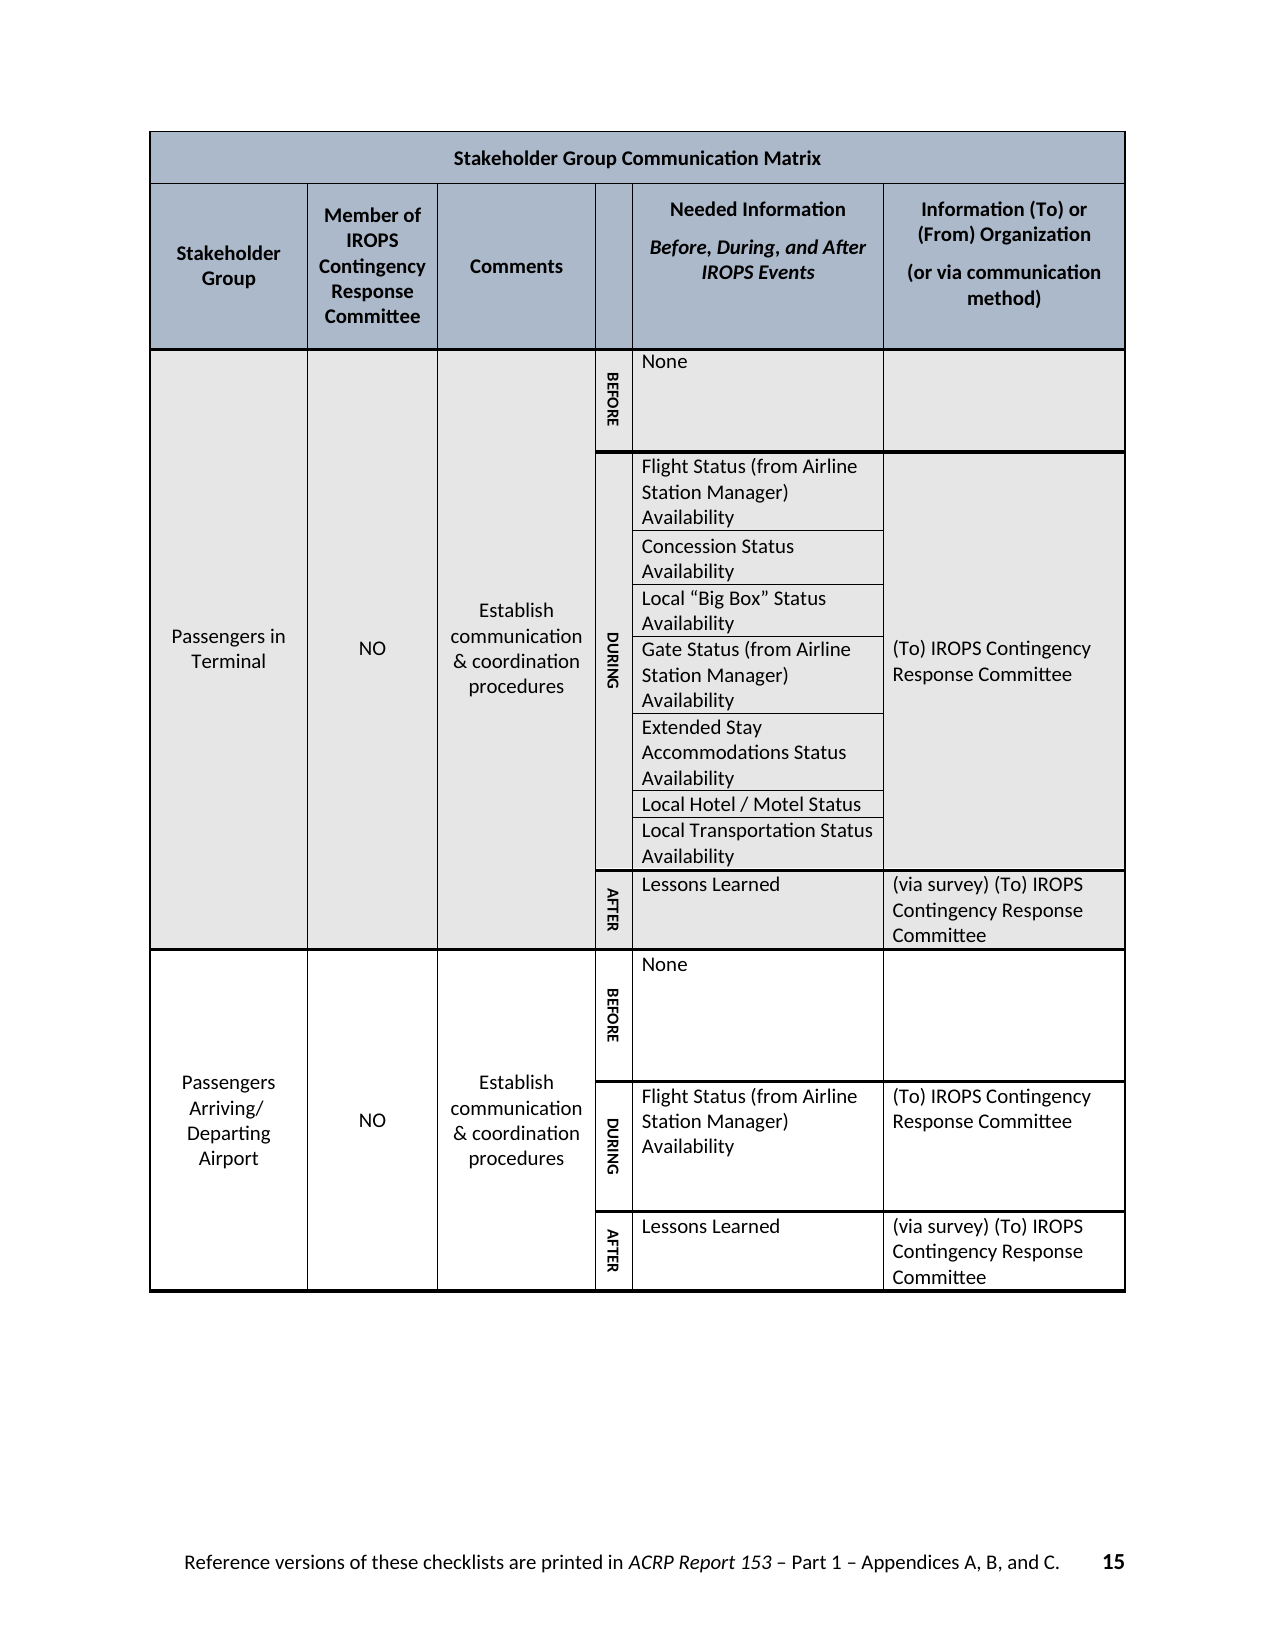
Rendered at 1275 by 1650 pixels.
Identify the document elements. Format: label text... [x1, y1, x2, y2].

table_cell (via survey) (To) IROPS Contingency Response Committee [884, 1213, 1124, 1289]
table_cell Gate Status (from Airline Station Manager) Availability [633, 637, 883, 713]
table_cell Needed Information Before, During, and After IROPS Events [633, 184, 883, 348]
table_cell [884, 951, 1124, 1080]
table_cell (via survey) (To) IROPS Contingency Response Committee [884, 872, 1124, 948]
table_cell Stakeholder Group [151, 184, 307, 348]
table_cell (To) IROPS Contingency Response Committee [884, 454, 1124, 868]
table_cell Local “Big Box” Status Availability [633, 585, 883, 636]
table_cell [596, 184, 632, 348]
table_cell DURING [596, 1083, 632, 1210]
table_cell BEFORE [596, 951, 632, 1080]
table_cell Passengers Arriving/ Departing Airport [151, 951, 307, 1289]
table_cell [884, 351, 1124, 450]
table_cell AFTER [596, 1213, 632, 1289]
table_cell Lessons Learned [633, 872, 883, 948]
table_cell Passengers in Terminal [151, 351, 307, 948]
table_cell Flight Status (from Airline Station Manager) Availability [633, 454, 883, 530]
table_cell Comments [438, 184, 595, 348]
table_cell NO [308, 951, 437, 1289]
table_cell Member of IROPS Contingency Response Committee [308, 184, 437, 348]
table_cell Establish communication & coordination procedures [438, 951, 595, 1289]
table_cell NO [308, 351, 437, 948]
table_cell None [633, 951, 883, 1080]
table_cell AFTER [596, 872, 632, 948]
table_cell Establish communication & coordination procedures [438, 351, 595, 948]
table_cell None [633, 351, 883, 450]
table_cell Local Hotel / Motel Status [633, 791, 883, 817]
table_cell BEFORE [596, 351, 632, 450]
table_cell Information (To) or (From) Organization (or via communication method) [884, 184, 1124, 348]
table_cell DURING [596, 454, 632, 868]
table_header Stakeholder Group Communication Matrix [151, 132, 1124, 183]
table_cell Lessons Learned [633, 1213, 883, 1289]
table_cell Local Transportation Status Availability [633, 818, 883, 868]
table_cell Concession Status Availability [633, 531, 883, 584]
table_cell (To) IROPS Contingency Response Committee [884, 1083, 1124, 1210]
table_cell Extended Stay Accommodations Status Availability [633, 714, 883, 790]
table_cell Flight Status (from Airline Station Manager) Availability [633, 1083, 883, 1210]
